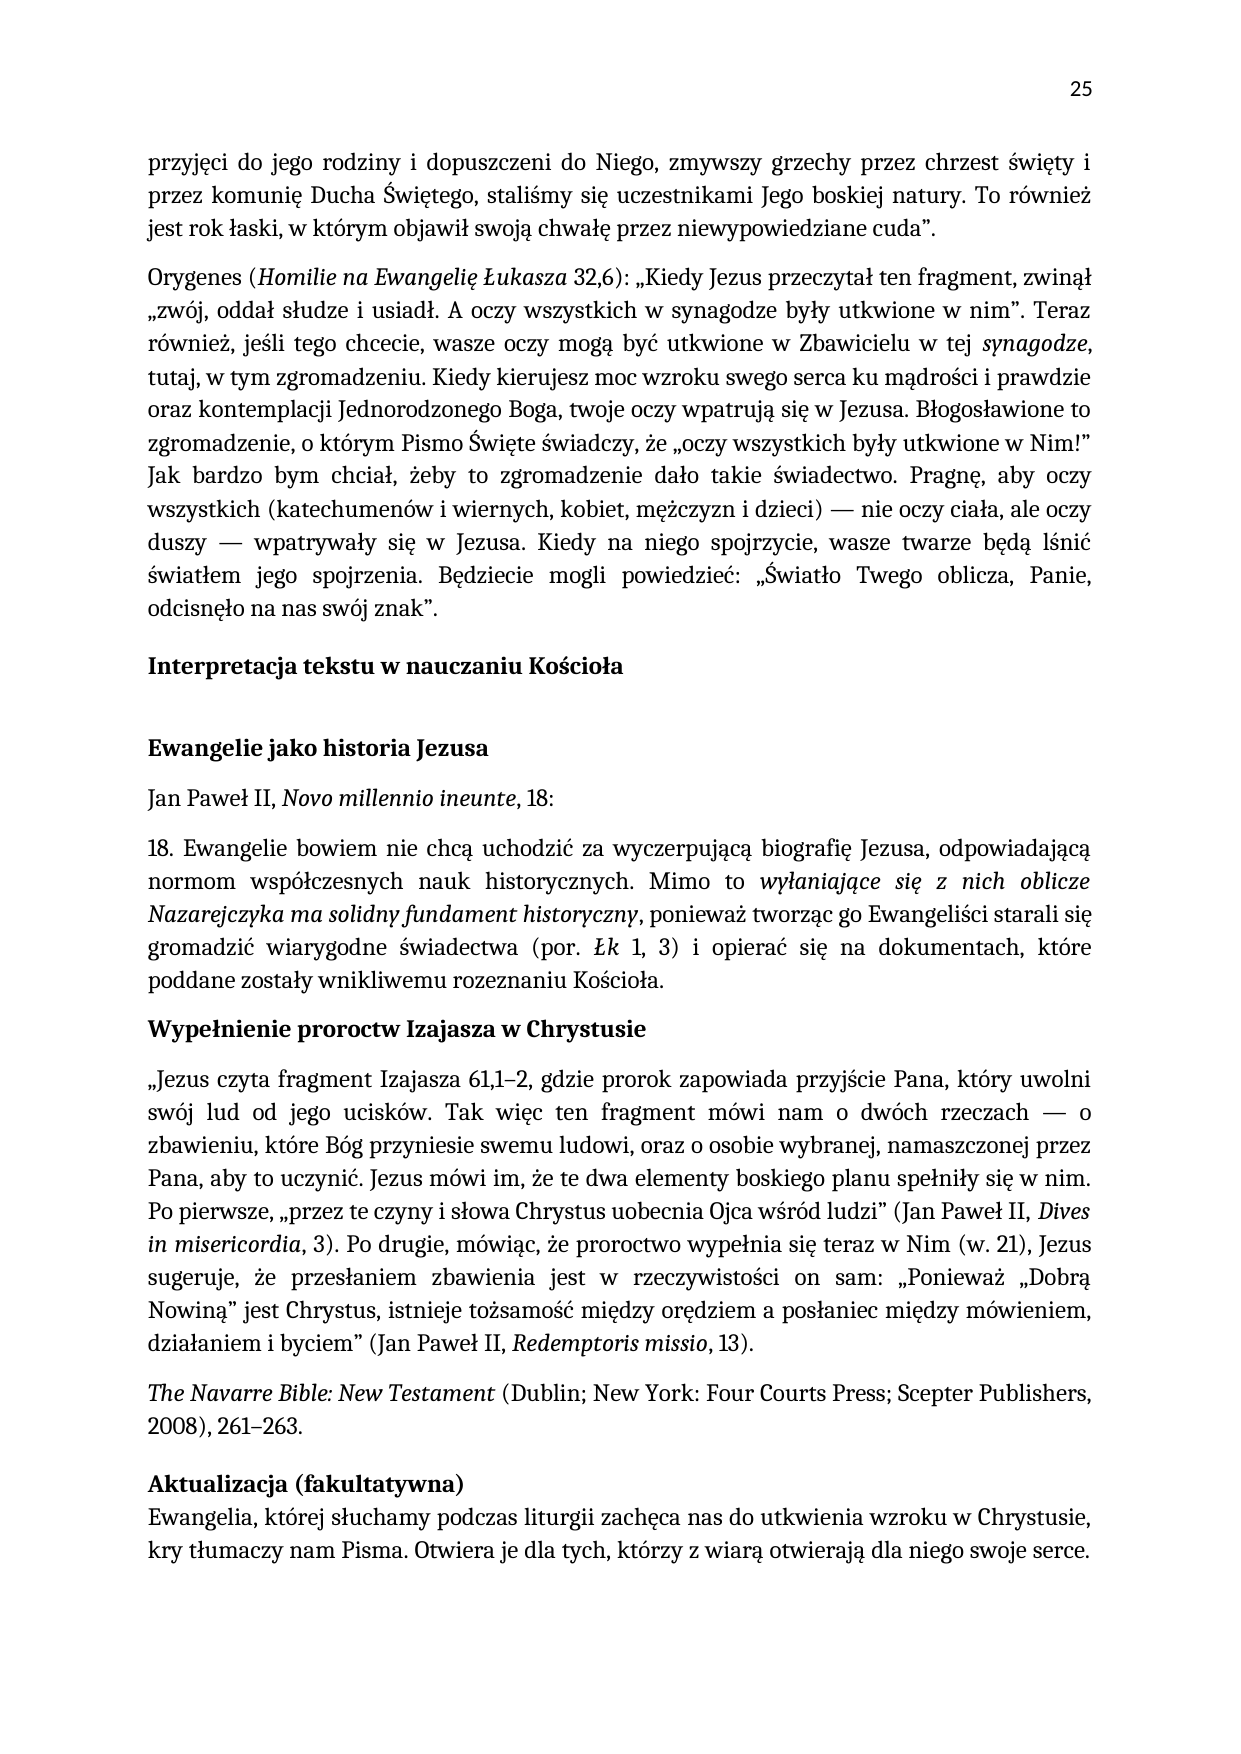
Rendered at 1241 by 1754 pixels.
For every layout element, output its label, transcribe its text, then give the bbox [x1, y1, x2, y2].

text 18. Ewangelie bowiem nie chcą uchodzić za wyczerpującą biografię Jezusa, odpowiadającą normom współczesnych nauk historycznych. Mimo to wyłaniające się z nich oblicze Nazarejczyka ma solidny fundament historyczny, ponieważ tworząc go Ewangeliści starali się gromadzić wiarygodne świadectwa (por. Łk 1, 3) i opierać się na dokumentach, które poddane zostały wnikliwemu rozeznaniu Kościoła. [148, 834, 1093, 994]
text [148, 148, 1093, 242]
text „Jezus czyta fragment Izajasza 61,1–2, gdzie prorok zapowiada przyjście Pana, który uwolni swój lud od jego ucisków. Tak więc ten fragment mówi nam o dwóch rzeczach — o zbawieniu, które Bóg przyniesie swemu ludowi, oraz o osobie wybranej, namaszczonej przez Pana, aby to uczynić. Jezus mówi im, że te dwa elementy boskiego planu spełniły się w nim. Po pierwsze, „przez te czyny i słowa Chrystus uobecnia Ojca wśród ludzi” (Jan Paweł II, Dives in misericordia, 3). Po drugie, mówiąc, że proroctwo wypełnia się teraz w Nim (w. 21), Jezus sugeruje, że przesłaniem zbawienia jest w rzeczywistości on sam: „Ponieważ „Dobrą Nowiną” jest Chrystus, istnieje tożsamość między orędziem a posłaniec między mówieniem, działaniem i byciem” (Jan Paweł II, Redemptoris missio, 13). [148, 1065, 1093, 1358]
subtitle Aktualizacja (fakultatywna) [148, 1470, 1093, 1499]
subtitle Interpretacja tekstu w nauczaniu Kościoła [148, 652, 1093, 680]
text Jan Paweł II, Novo millennio ineunte, 18: [148, 784, 1093, 813]
text Ewangelie jako historia Jezusa [148, 734, 1093, 763]
text The Navarre Bible: New Testament (Dublin; New York: Four Courts Press; Scepter Publishers, 2008), 261–263. [148, 1379, 1093, 1441]
text Wypełnienie proroctw Izajasza w Chrystusie [148, 1015, 1093, 1044]
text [148, 1503, 1093, 1565]
text Orygenes (Homilie na Ewangelię Łukasza 32,6): „Kiedy Jezus przeczytał ten fragment, zwinął „zwój, oddał słudze i usiadł. A oczy wszystkich w synagodze były utkwione w nim”. Teraz również, jeśli tego chcecie, wasze oczy mogą być utkwione w Zbawicielu w tej synagodze, tutaj, w tym zgromadzeniu. Kiedy kierujesz moc wzroku swego serca ku mądrości i prawdzie oraz kontemplacji Jednorodzonego Boga, twoje oczy wpatrują się w Jezusa. Błogosławione to zgromadzenie, o którym Pismo Święte świadczy, że „oczy wszystkich były utkwione w Nim!” Jak bardzo bym chciał, żeby to zgromadzenie dało takie świadectwo. Pragnę, aby oczy wszystkich (katechumenów i wiernych, kobiet, mężczyzn i dzieci) — nie oczy ciała, ale oczy duszy — wpatrywały się w Jezusa. Kiedy na niego spojrzycie, wasze twarze będą lśnić światłem jego spojrzenia. Będziecie mogli powiedzieć: „Światło Twego oblicza, Panie, odcisnęło na nas swój znak”. [148, 263, 1093, 622]
